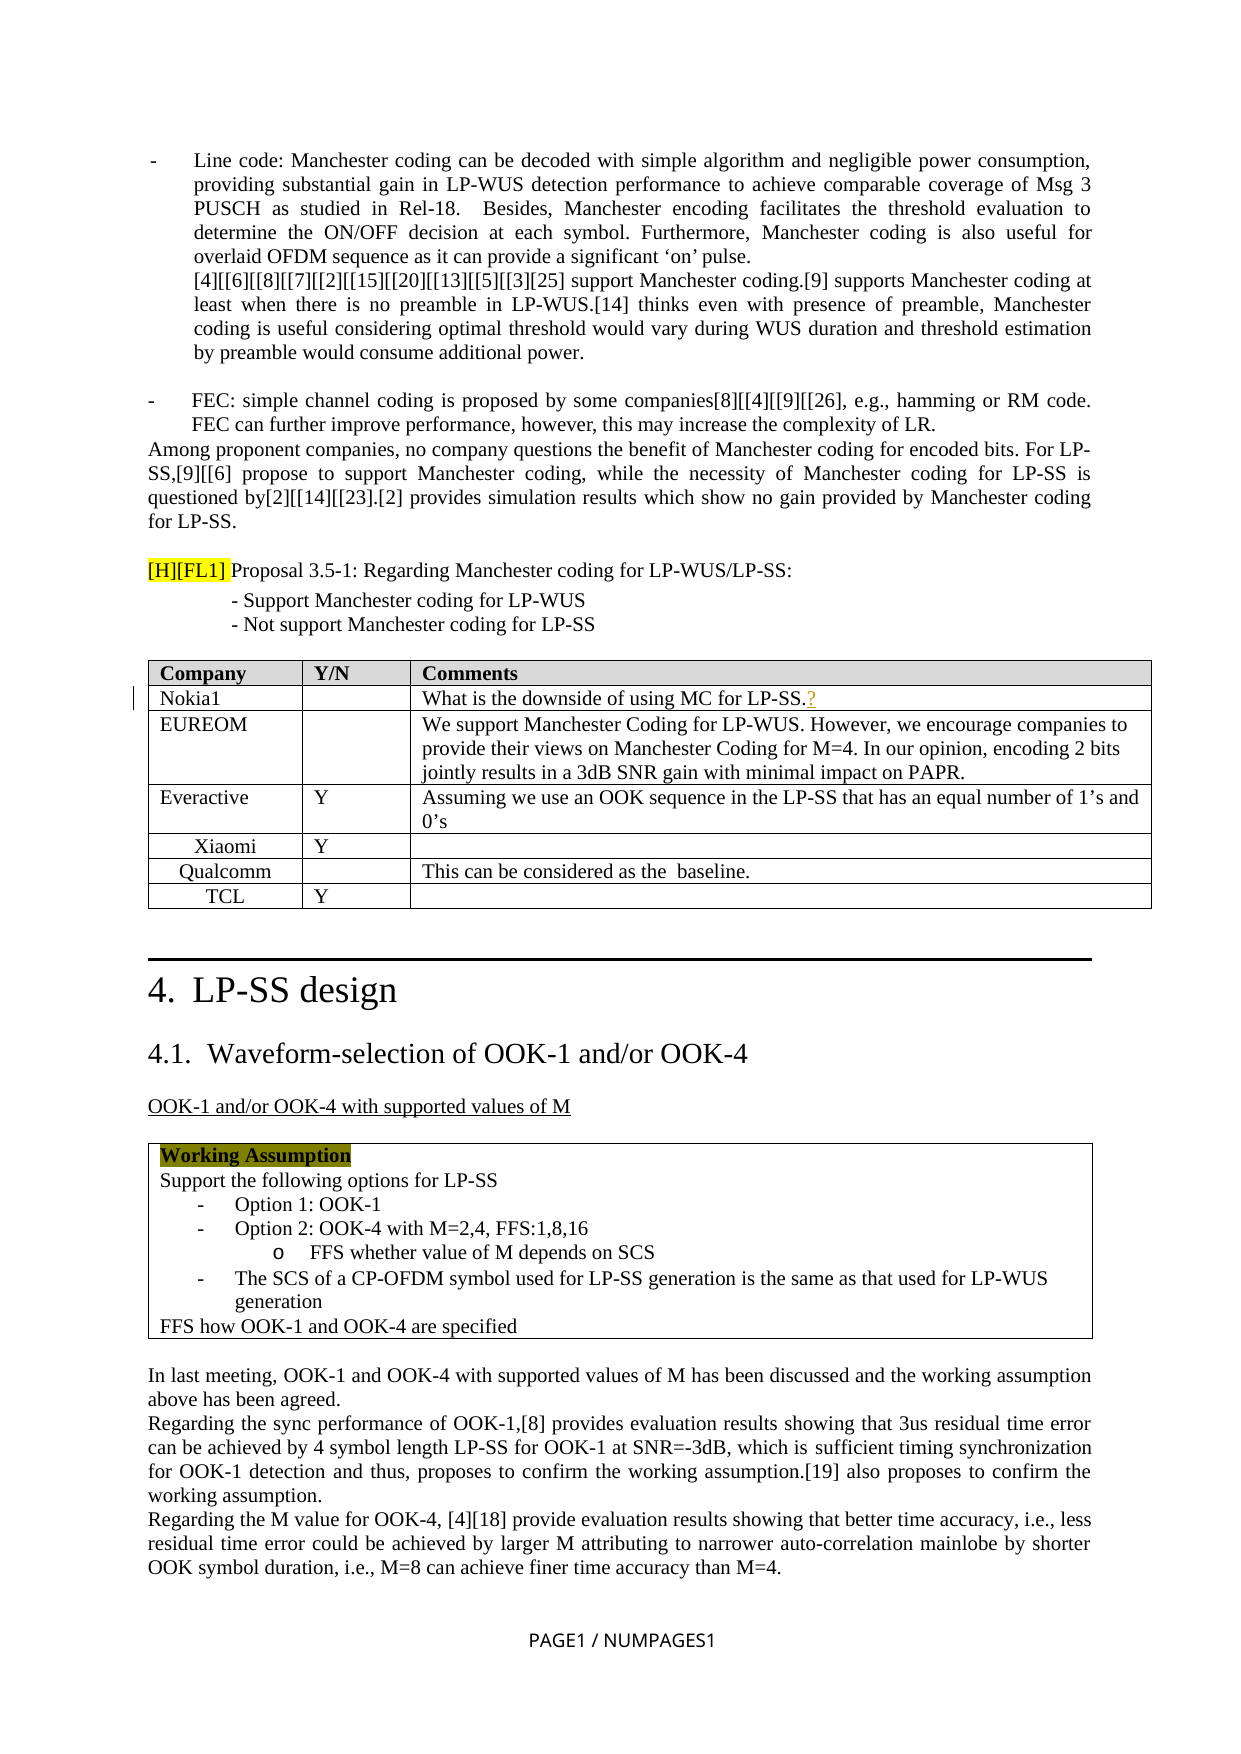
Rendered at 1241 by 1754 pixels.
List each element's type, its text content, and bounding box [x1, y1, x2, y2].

text - Support Manchester coding for LP-WUS [231, 588, 1092, 612]
table_cell Y [303, 884, 410, 908]
table_cell [303, 859, 410, 883]
table_cell What is the downside of using MC for LP-SS. [411, 686, 1151, 710]
text Regarding the M value for OOK-4, [4][18] provide evaluation results showing that better time accuracy, i.e., less residual time error could be achieved by larger M attributing to narrower auto-correlation mainlobe by shorter OOK symbol duration, i.e., M=8 can achieve finer time accuracy than M=4. [148, 1507, 1092, 1579]
table_header Y/N [303, 661, 410, 685]
list FEC: simple channel coding is proposed by some companies[8][[4][[9][[26], e.g., hamming or RM code. FEC can further improve performance, however, this may increase the complexity of LR. [148, 388, 1092, 436]
table_cell [303, 686, 410, 710]
table_cell [411, 834, 1151, 858]
text - Not support Manchester coding for LP-SS [231, 612, 1092, 636]
table_cell We support Manchester Coding for LP-WUS. However, we encourage companies to provide their views on Manchester Coding for M=4. In our opinion, encoding 2 bits jointly results in a 3dB SNR gain with minimal impact on PAPR. [411, 711, 1151, 784]
list LP-SS design [148, 961, 1092, 1011]
table_cell Qualcomm [149, 859, 302, 883]
list Waveform-selection of OOK-1 and/or OOK-4 [148, 1036, 1092, 1069]
table_cell EUREOM [149, 711, 302, 784]
table_cell Nokia1 [149, 686, 302, 710]
text Regarding the sync performance of OOK-1,[8] provides evaluation results showing that 3us residual time error can be achieved by 4 symbol length LP-SS for OOK-1 at SNR=-3dB, which is sufficient timing synchronization for OOK-1 detection and thus, proposes to confirm the working assumption.[19] also proposes to confirm the working assumption. [148, 1411, 1092, 1507]
table_header Company [149, 661, 302, 685]
table_cell TCL [149, 884, 302, 908]
table_header Working Assumption Support the following options for LP-SS Option 1: OOK-1 Option 2: OOK-4 with M=2,4, FFS:1,8,16 FFS whether value of M depends on SCS The SCS of a CP-OFDM symbol used for LP-SS generation is the same as that used for LP-WUS generation FFS how OOK-1 and OOK-4 are specified [149, 1144, 1092, 1338]
table_cell Y [303, 785, 410, 833]
table_cell [303, 711, 410, 784]
text Among proponent companies, no company questions the benefit of Manchester coding for encoded bits. For LP-SS,[9][[6] propose to support Manchester coding, while the necessity of Manchester coding for LP-SS is questioned by[2][[14][[23].[2] provides simulation results which show no gain provided by Manchester coding for LP-SS. [148, 436, 1092, 533]
table_cell Assuming we use an OOK sequence in the LP-SS that has an equal number of 1’s and 0’s [411, 785, 1151, 833]
table_cell Everactive [149, 785, 302, 833]
table_cell This can be considered as the baseline. [411, 859, 1151, 883]
text OOK-1 and/or OOK-4 with supported values of M [148, 1094, 1092, 1118]
text In last meeting, OOK-1 and OOK-4 with supported values of M has been discussed and the working assumption above has been agreed. [148, 1363, 1092, 1411]
table_header Comments [411, 661, 1151, 685]
text [4][[6][[8][[7][[2][[15][[20][[13][[5][[3][25] support Manchester coding.[9] supports Manchester coding at least when there is no preamble in LP-WUS.[14] thinks even with presence of preamble, Manchester coding is useful considering optimal threshold would vary during WUS duration and threshold estimation by preamble would consume additional power. [193, 268, 1092, 364]
table_cell Y [303, 834, 410, 858]
table_cell Xiaomi [149, 834, 302, 858]
text [H][FL1] Proposal 3.5-1: Regarding Manchester coding for LP-WUS/LP-SS: [231, 558, 1092, 582]
list Line code: Manchester coding can be decoded with simple algorithm and negligible power consumption, providing substantial gain in LP-WUS detection performance to achieve comparable coverage of Msg 3 PUSCH as studied in Rel-18. Besides, Manchester encoding facilitates the threshold evaluation to determine the ON/OFF decision at each symbol. Furthermore, Manchester coding is also useful for overlaid OFDM sequence as it can provide a significant ‘on’ pulse. [150, 148, 1092, 268]
table_cell [411, 884, 1151, 908]
